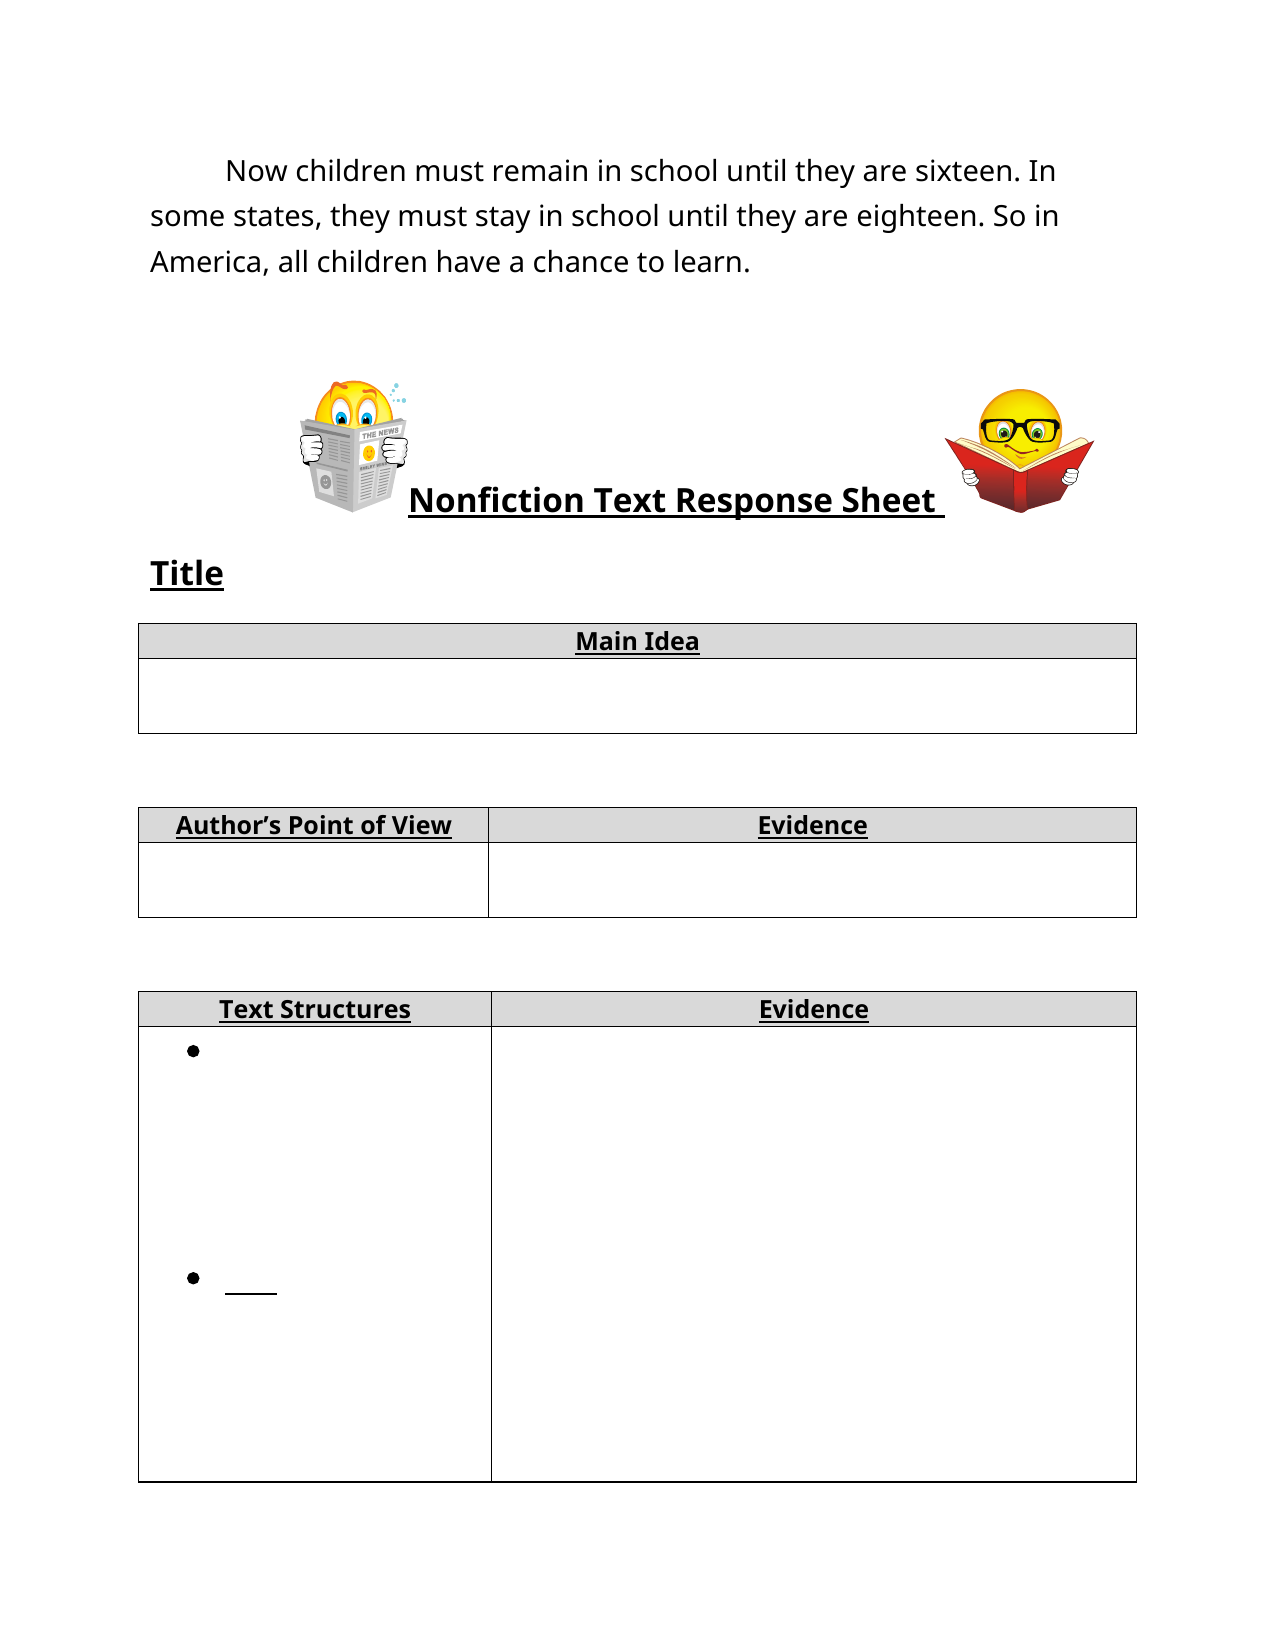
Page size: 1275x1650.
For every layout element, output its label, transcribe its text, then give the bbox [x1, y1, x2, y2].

table_header Evidence [492, 992, 1136, 1026]
text Now children must remain in school until they are sixteen. In some states, they must stay in school until they are eighteen. So in America, all children have a chance to learn. [150, 150, 1125, 281]
table_cell [139, 843, 488, 917]
table_header Text Structures [139, 992, 491, 1026]
table_cell [492, 1027, 1136, 1481]
table_cell [489, 843, 1136, 917]
table_cell [139, 659, 1136, 733]
table_header Author’s Point of View [139, 808, 488, 842]
text Nonfiction Text Response Sheet [225, 381, 1125, 522]
table_header Evidence [489, 808, 1136, 842]
table_header Main Idea [139, 624, 1136, 658]
text Title [150, 550, 1125, 595]
table_cell [139, 1027, 491, 1481]
